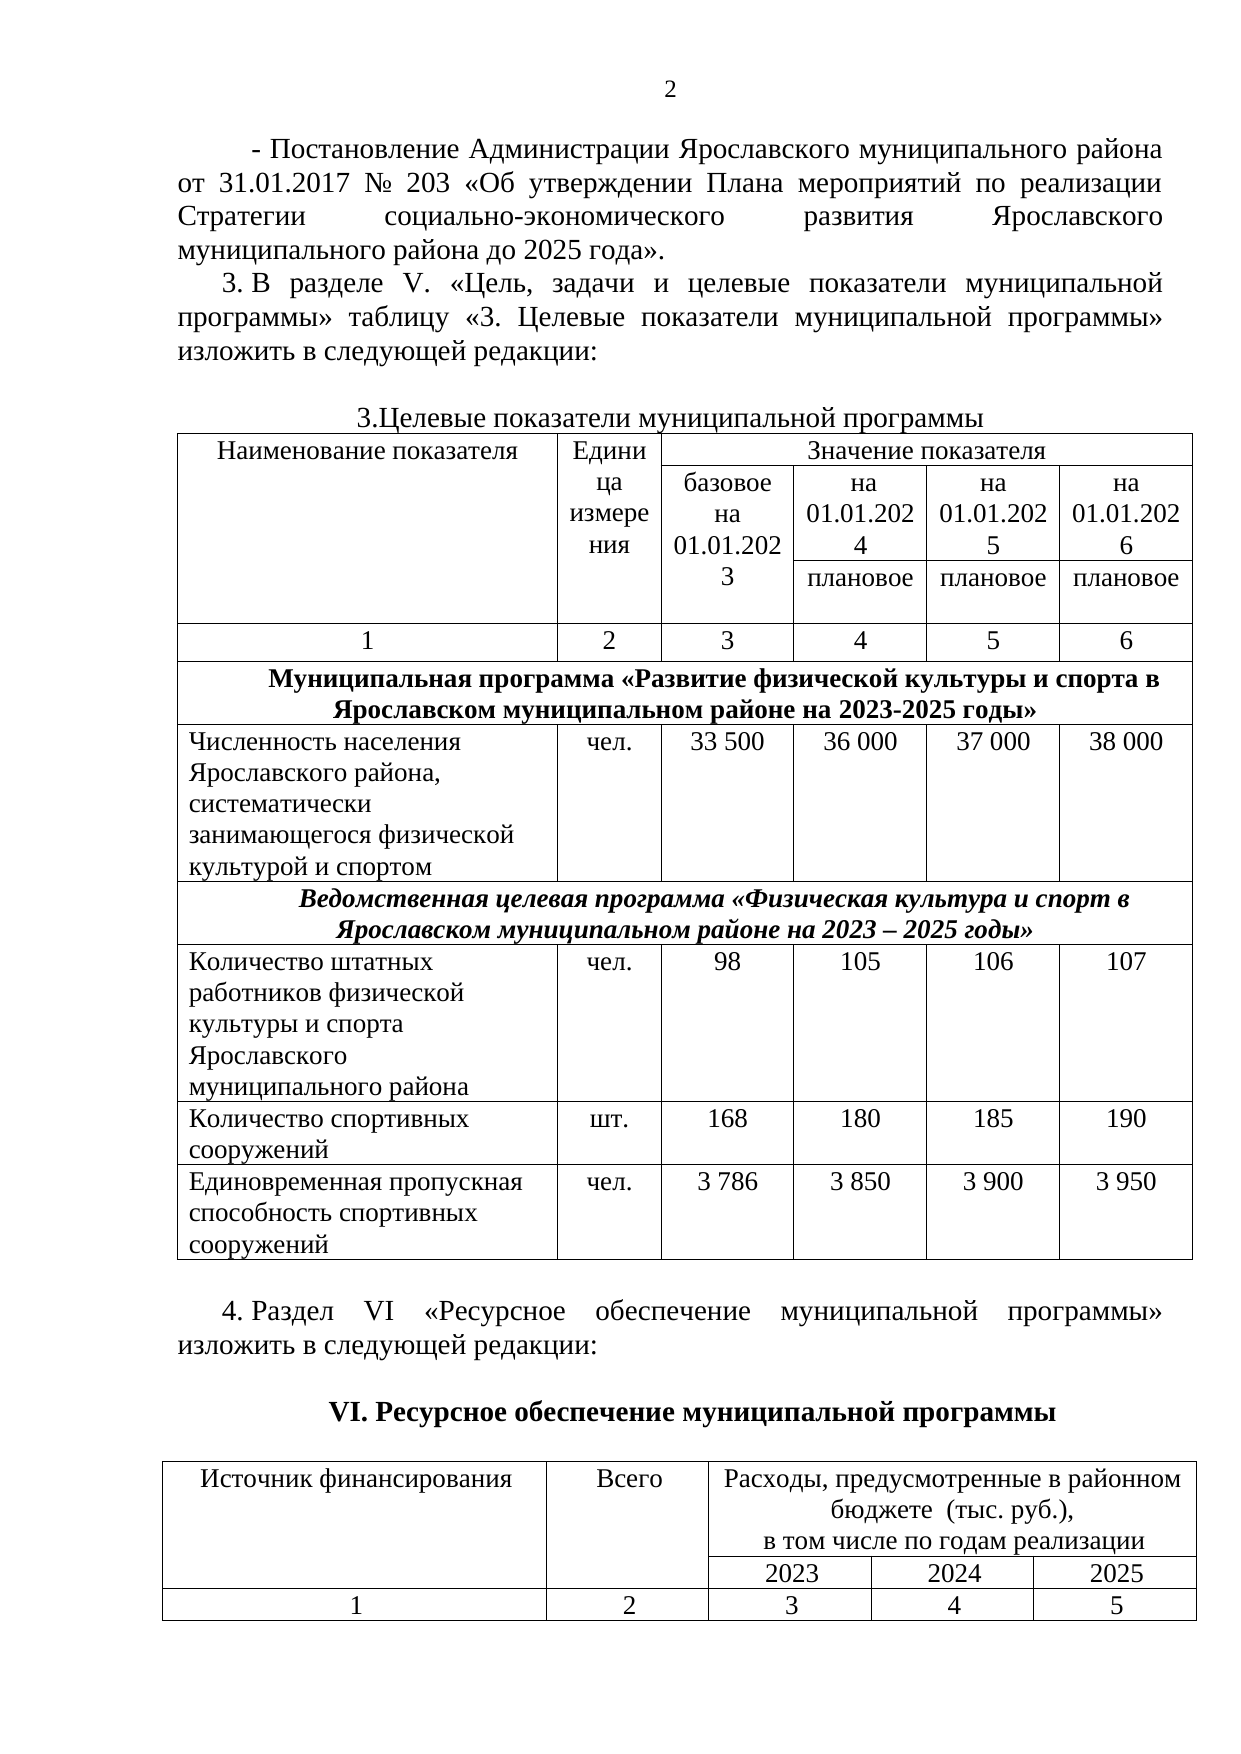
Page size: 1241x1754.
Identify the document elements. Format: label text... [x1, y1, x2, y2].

text - Постановление Администрации Ярославского муниципального района от 31.01.2017 № 203 «Об утверждении Плана мероприятий по реализации Стратегии социально-экономического развития Ярославского муниципального района до 2025 года». [177, 131, 1163, 266]
table_cell чел. [558, 725, 661, 881]
table_cell 1 [178, 624, 557, 661]
table_cell 2023 [709, 1557, 871, 1588]
table_cell 36 000 [794, 725, 926, 881]
table_cell 106 [927, 945, 1059, 1101]
table_cell 107 [1060, 945, 1192, 1101]
table_cell 168 [662, 1102, 793, 1164]
table_cell 98 [662, 945, 793, 1101]
table_cell 5 [1034, 1589, 1196, 1620]
table_cell 3 786 [662, 1165, 793, 1259]
table_cell Ведомственная целевая программа «Физическая культура и спорт в Ярославском муниципальном районе на 2023 – 2025 годы» [178, 882, 1192, 944]
table_cell на 01.01.2024 [794, 466, 926, 560]
table_cell 3 [709, 1589, 871, 1620]
table_cell 185 [927, 1102, 1059, 1164]
table_cell чел. [558, 945, 661, 1101]
table_cell 38 000 [1060, 725, 1192, 881]
table_cell плановое [927, 561, 1059, 623]
table_cell шт. [558, 1102, 661, 1164]
table_cell базовое на 01.01.2023 [662, 466, 793, 623]
table_header Всего [547, 1462, 708, 1588]
table_cell Численность населения Ярославского района, систематически занимающегося физической культурой и спортом [178, 725, 557, 881]
table_cell 3 950 [1060, 1165, 1192, 1259]
table_cell Количество спортивных сооружений [178, 1102, 557, 1164]
table_header Наименование показателя [178, 434, 557, 623]
table_cell 3 [662, 624, 793, 661]
list В разделе V. «Цель, задачи и целевые показатели муниципальной программы» таблицу «3. Целевые показатели муниципальной программы» изложить в следующей редакции: [177, 266, 1163, 366]
table_cell 6 [1060, 624, 1192, 661]
table_cell 105 [794, 945, 926, 1101]
table_cell Количество штатных работников физической культуры и спорта Ярославского муниципального района [178, 945, 557, 1101]
table_header Расходы, предусмотренные в районном бюджете (тыс. руб.), в том числе по годам реализации [709, 1462, 1196, 1556]
table_cell плановое [1060, 561, 1192, 623]
table_cell 4 [794, 624, 926, 661]
table_cell 190 [1060, 1102, 1192, 1164]
table_header Источник финансирования [163, 1462, 546, 1588]
table_cell 33 500 [662, 725, 793, 881]
table_cell 3 900 [927, 1165, 1059, 1259]
table_header Значение показателя [662, 434, 1192, 465]
text 3.Целевые показатели муниципальной программы [177, 400, 1163, 433]
table_cell 37 000 [927, 725, 1059, 881]
table_cell чел. [558, 1165, 661, 1259]
table_cell на 01.01.2025 [927, 466, 1059, 560]
table_cell 5 [927, 624, 1059, 661]
list Раздел VI «Ресурсное обеспечение муниципальной программы» изложить в следующей редакции: [177, 1293, 1163, 1361]
table_cell 1 [163, 1589, 546, 1620]
table_cell 2 [547, 1589, 708, 1620]
table_cell плановое [794, 561, 926, 623]
table_cell Единовременная пропускная способность спортивных сооружений [178, 1165, 557, 1259]
table_cell 180 [794, 1102, 926, 1164]
table_cell 2024 [872, 1557, 1033, 1588]
text VI. Ресурсное обеспечение муниципальной программы [222, 1394, 1163, 1428]
table_cell 4 [872, 1589, 1033, 1620]
table_cell на 01.01.2026 [1060, 466, 1192, 560]
table_cell 2025 [1034, 1557, 1196, 1588]
table_cell Муниципальная программа «Развитие физической культуры и спорта в Ярославском муниципальном районе на 2023-2025 годы» [178, 662, 1192, 724]
table_cell 2 [558, 624, 661, 661]
table_header Единица измерения [558, 434, 661, 623]
table_cell 3 850 [794, 1165, 926, 1259]
